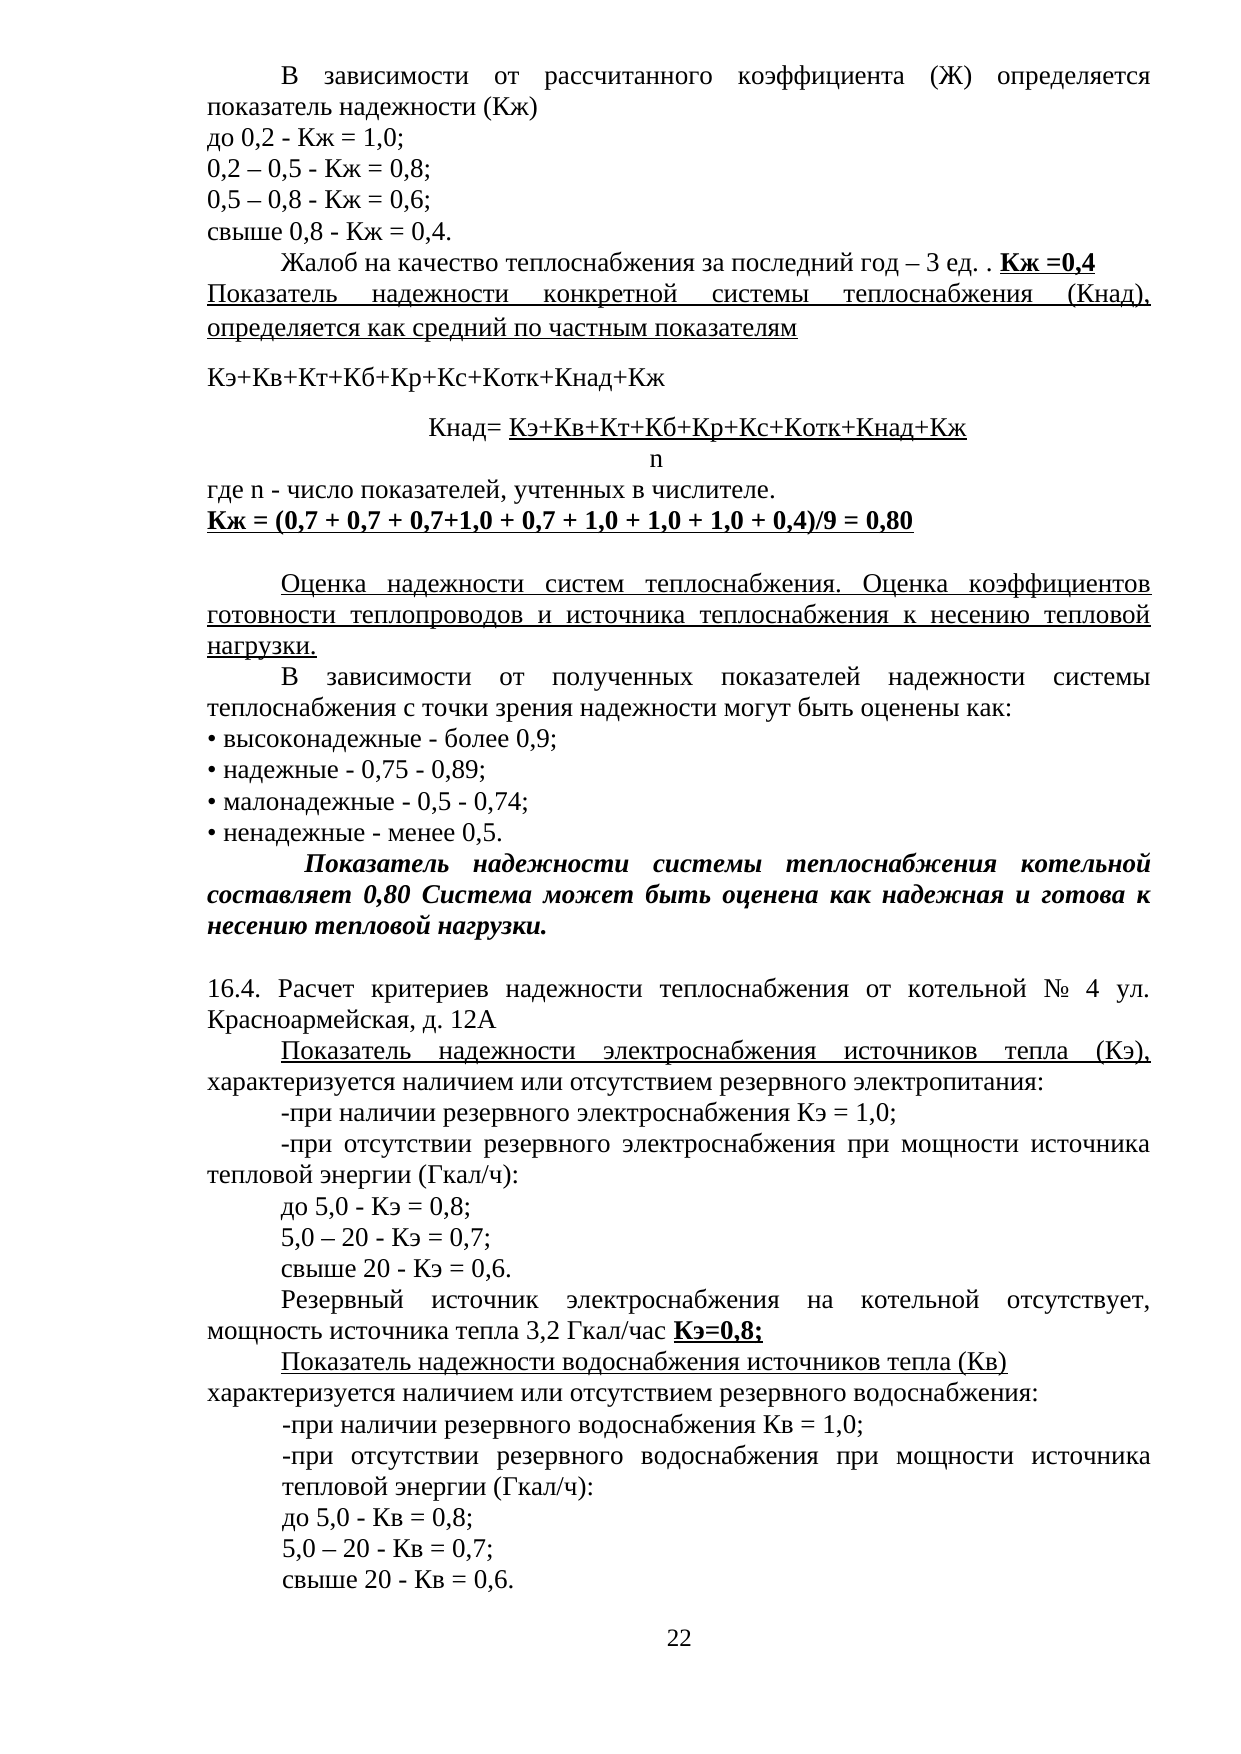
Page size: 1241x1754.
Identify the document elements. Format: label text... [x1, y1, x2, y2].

text Кэ+Кв+Кт+Кб+Кр+Кс+Котк+Кнад+Кж [207, 361, 1152, 392]
text 16.4. Расчет критериев надежности теплоснабжения от котельной № 4 ул. Красноармейская, д. 12А [207, 972, 1152, 1034]
text -при отсутствии резервного электроснабжения при мощности источника тепловой энергии (Гкал/ч): [207, 1127, 1152, 1190]
text Показатель надежности конкретной системы теплоснабжения (Кнад), определяется как средний по частным показателям [207, 277, 1152, 342]
text -при наличии резервного электроснабжения Кэ = 1,0; [281, 1096, 1152, 1127]
text Показатель надежности электроснабжения источников тепла (Кэ), характеризуется наличием или отсутствием резервного электропитания: [207, 1034, 1152, 1096]
text Жалоб на качество теплоснабжения за последний год – 3 ед. . Кж =0,4 [207, 246, 1152, 277]
list 5,0 – 20 - Кв = 0,7; [282, 1532, 1152, 1563]
text Резервный источник электроснабжения на котельной отсутствует, мощность источника тепла 3,2 Гкал/час Кэ=0,8; [207, 1283, 1152, 1345]
text • малонадежные - 0,5 - 0,74; [207, 785, 1152, 816]
list -при отсутствии резервного водоснабжения при мощности источника тепловой энергии (Гкал/ч): [282, 1439, 1152, 1501]
text 5,0 – 20 - Кэ = 0,7; [281, 1221, 1152, 1252]
text характеризуется наличием или отсутствием резервного водоснабжения: [207, 1377, 1152, 1408]
text • ненадежные - менее 0,5. [207, 816, 1152, 847]
text 0,2 – 0,5 - Кж = 0,8; [207, 152, 1152, 184]
list -при наличии резервного водоснабжения Кв = 1,0; [282, 1408, 1152, 1439]
text свыше 20 - Кэ = 0,6. [281, 1252, 1152, 1283]
text Оценка надежности систем теплоснабжения. Оценка коэффициентов готовности теплопроводов и источника теплоснабжения к несению тепловой нагрузки. [207, 567, 1152, 660]
text где n - число показателей, учтенных в числителе. [207, 473, 1152, 504]
text Показатель надежности системы теплоснабжения котельной составляет 0,80 Система может быть оценена как надежная и готова к несению тепловой нагрузки. [207, 847, 1152, 941]
list свыше 20 - Кв = 0,6. [282, 1563, 1152, 1594]
text до 0,2 - Кж = 1,0; [207, 121, 1152, 152]
text Кж = (0,7 + 0,7 + 0,7+1,0 + 0,7 + 1,0 + 1,0 + 1,0 + 0,4)/9 = 0,80 [207, 504, 1152, 536]
list до 5,0 - Кв = 0,8; [282, 1501, 1152, 1532]
text свыше 0,8 - Кж = 0,4. [207, 215, 1152, 246]
text до 5,0 - Кэ = 0,8; [281, 1190, 1152, 1221]
text В зависимости от полученных показателей надежности системы теплоснабжения с точки зрения надежности могут быть оценены как: [207, 660, 1152, 722]
text 0,5 – 0,8 - Кж = 0,6; [207, 184, 1152, 215]
text В зависимости от рассчитанного коэффициента (Ж) определяется показатель надежности (Кж) [207, 59, 1152, 121]
text Кнад= Кэ+Кв+Кт+Кб+Кр+Кс+Котк+Кнад+Кж [428, 411, 1152, 442]
text Показатель надежности водоснабжения источников тепла (Кв) [207, 1345, 1152, 1377]
text n [428, 442, 1152, 473]
text • надежные - 0,75 - 0,89; [207, 754, 1152, 785]
text • высоконадежные - более 0,9; [207, 722, 1152, 754]
